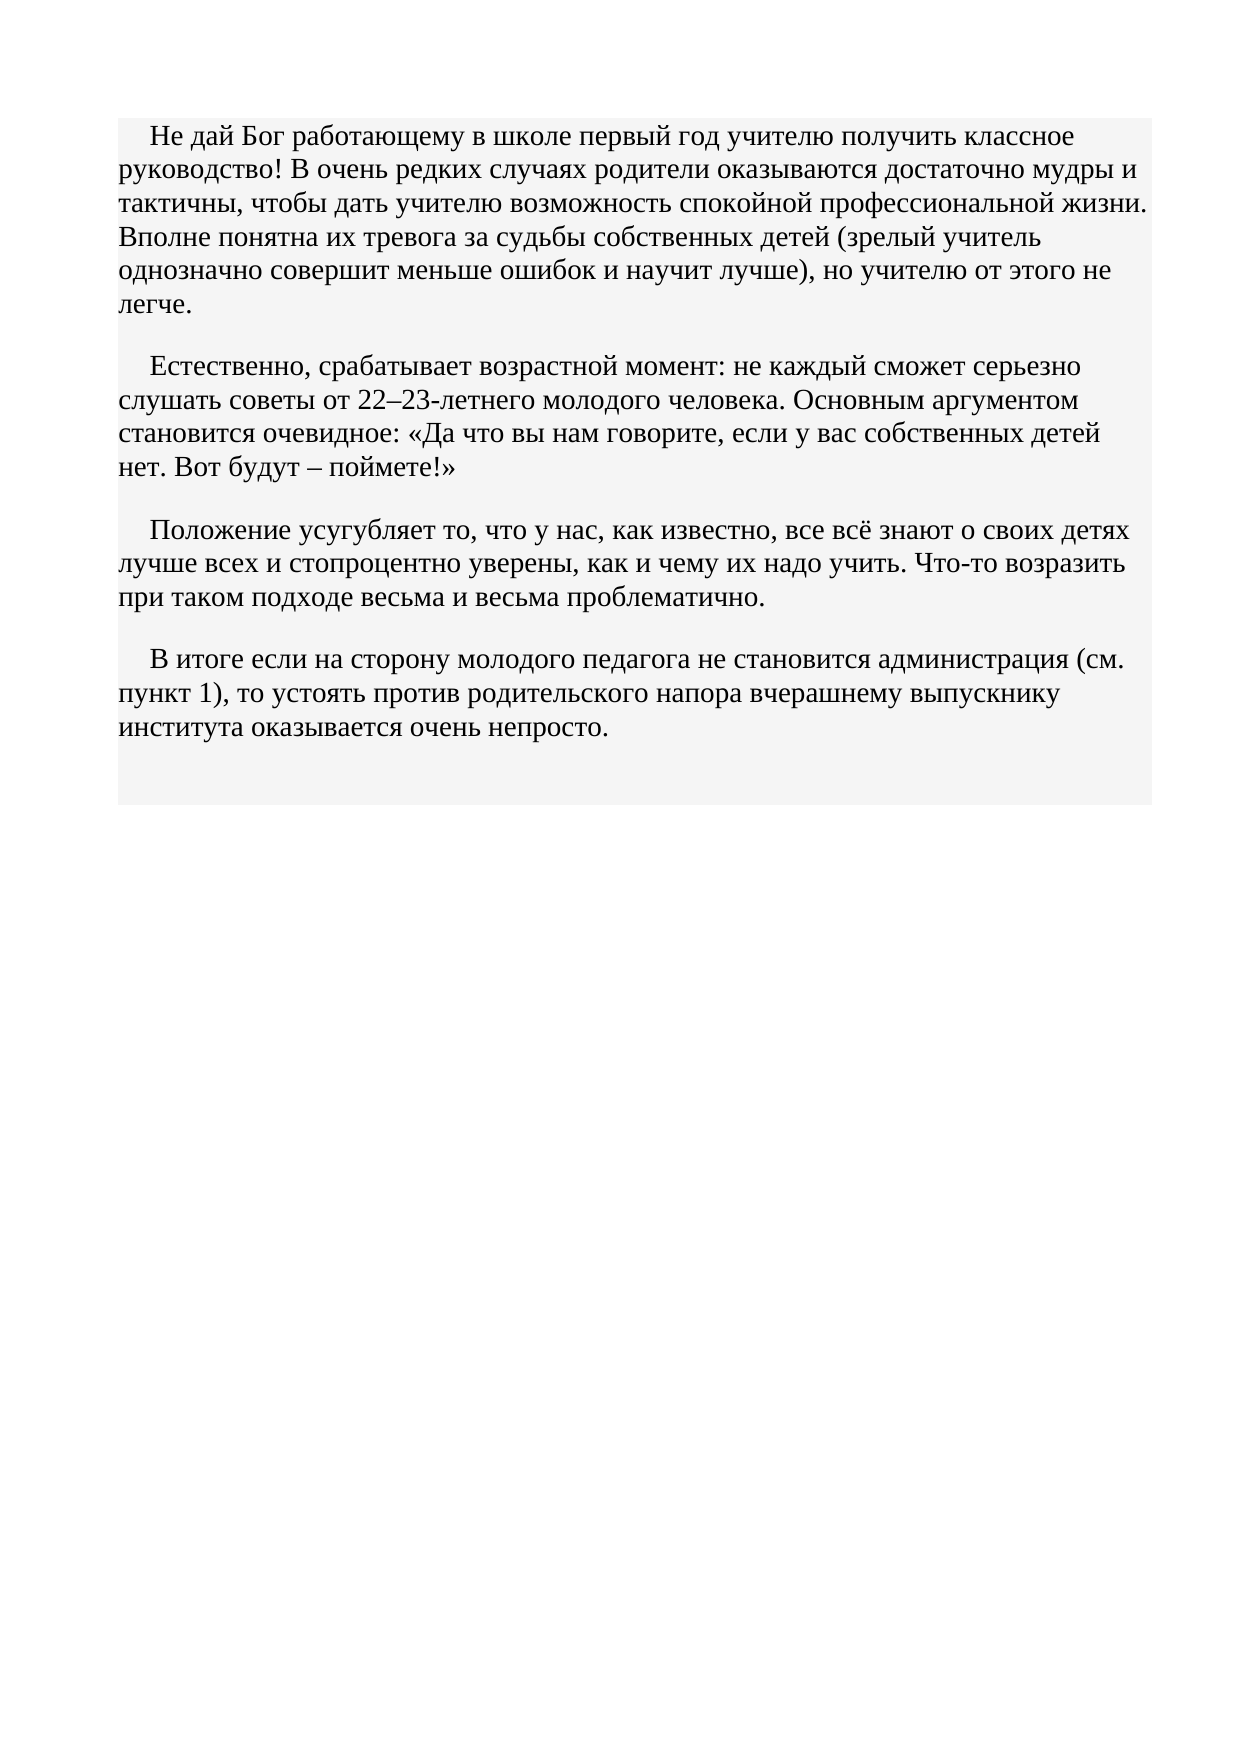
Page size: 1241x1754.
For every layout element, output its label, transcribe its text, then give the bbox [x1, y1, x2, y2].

text В итоге если на сторону молодого педагога не становится администрация (см. пункт 1), то устоять против родительского напора вчерашнему выпускнику института оказывается очень непросто. [118, 642, 1152, 742]
text Не дай Бог работающему в школе первый год учителю получить классное руководство! В очень редких случаях родители оказываются достаточно мудры и тактичны, чтобы дать учителю возможность спокойной профессиональной жизни. Вполне понятна их тревога за судьбы собственных детей (зрелый учитель однозначно совершит меньше ошибок и научит лучше), но учителю от этого не легче. [118, 118, 1152, 319]
text Положение усугубляет то, что у нас, как известно, все всё знают о своих детях лучше всех и стопроцентно уверены, как и чему их надо учить. Что-то возразить при таком подходе весьма и весьма проблематично. [118, 512, 1152, 612]
text Естественно, срабатывает возрастной момент: не каждый сможет серьезно слушать советы от 22–23-летнего молодого человека. Основным аргументом становится очевидное: «Да что вы нам говорите, если у вас собственных детей нет. Вот будут – поймете!» [118, 348, 1152, 483]
